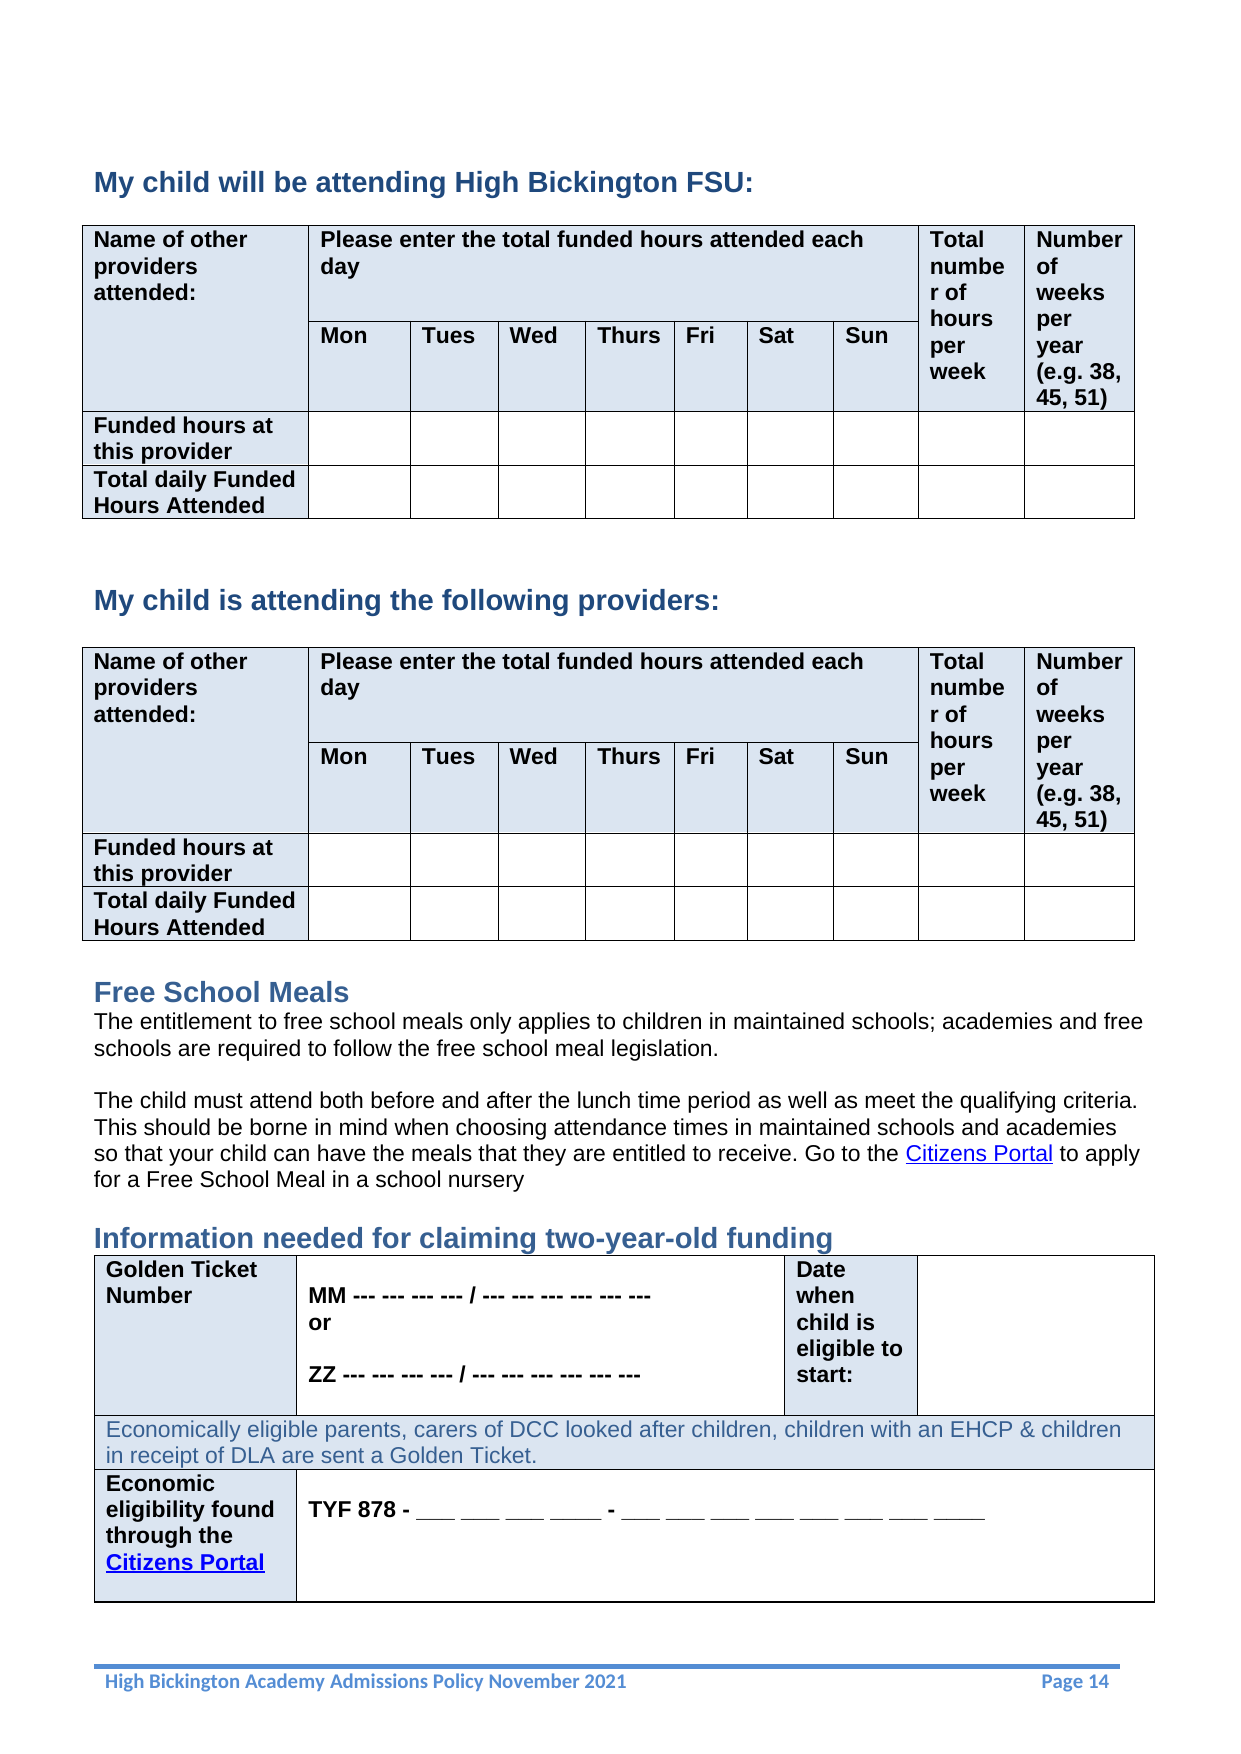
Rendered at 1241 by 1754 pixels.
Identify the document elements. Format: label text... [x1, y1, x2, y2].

table_header Name of other providers attended: [83, 648, 308, 832]
table_cell Wed [499, 322, 585, 411]
text Free School Meals [94, 974, 1146, 1008]
table_cell [309, 834, 410, 886]
table_header Golden Ticket Number [95, 1256, 296, 1415]
text The entitlement to free school meals only applies to children in maintained schools; academies and free schools are required to follow the free school meal legislation. [94, 1008, 1146, 1061]
table_cell [1025, 412, 1134, 464]
table_cell Wed [499, 743, 585, 832]
table_cell Funded hours at this provider [83, 834, 308, 886]
table_cell [919, 887, 1024, 940]
table_cell Economic eligibility found through the Citizens Portal [95, 1470, 296, 1601]
table_cell [309, 466, 410, 518]
table_cell [675, 887, 747, 940]
table_cell [748, 887, 833, 940]
table_cell Total daily Funded Hours Attended [83, 466, 308, 518]
table_cell [309, 412, 410, 464]
table_header Name of other providers attended: [83, 226, 308, 411]
text My child is attending the following providers: [94, 583, 1146, 617]
table_cell [309, 887, 410, 940]
table_cell [834, 466, 918, 518]
table_header Number of weeks per year (e.g. 38, 45, 51) [1025, 226, 1134, 411]
table_cell Thurs [586, 322, 674, 411]
table_cell Economically eligible parents, carers of DCC looked after children, children with an EHCP & children in receipt of DLA are sent a Golden Ticket. [95, 1416, 1154, 1469]
table_cell Total daily Funded Hours Attended [83, 887, 308, 940]
table_header Date when child is eligible to start: [785, 1256, 917, 1415]
table_cell [499, 834, 585, 886]
table_header [918, 1256, 1154, 1415]
table_cell Funded hours at this provider [83, 412, 308, 464]
table_cell [919, 834, 1024, 886]
table_cell Tues [411, 322, 498, 411]
table_cell [834, 834, 918, 886]
table_cell Fri [675, 743, 747, 832]
table_cell [586, 887, 674, 940]
text The child must attend both before and after the lunch time period as well as meet the qualifying criteria. This should be borne in mind when choosing attendance times in maintained schools and academies so that your child can have the meals that they are entitled to receive. Go to the Citizens Portal to apply for a Free School Meal in a school nursery [94, 1087, 1146, 1193]
table_cell [411, 466, 498, 518]
table_cell [919, 466, 1024, 518]
table_cell [411, 887, 498, 940]
table_cell Sun [834, 322, 918, 411]
text Information needed for claiming two-year-old funding [94, 1221, 1146, 1255]
table_cell [411, 834, 498, 886]
table_cell Fri [675, 322, 747, 411]
table_cell [748, 834, 833, 886]
table_cell [1025, 466, 1134, 518]
table_cell [586, 412, 674, 464]
table_header Please enter the total funded hours attended each day [309, 226, 918, 321]
table_header Number of weeks per year (e.g. 38, 45, 51) [1025, 648, 1134, 832]
table_cell [675, 834, 747, 886]
table_cell [499, 412, 585, 464]
table_cell [499, 887, 585, 940]
table_cell [748, 466, 833, 518]
table_cell Tues [411, 743, 498, 832]
table_cell [675, 412, 747, 464]
table_cell Thurs [586, 743, 674, 832]
text My child will be attending High Bickington FSU: [94, 164, 1146, 198]
table_cell Sun [834, 743, 918, 832]
table_cell [586, 834, 674, 886]
table_cell [675, 466, 747, 518]
table_header Total number of hours per week [919, 648, 1024, 832]
table_header Please enter the total funded hours attended each day [309, 648, 918, 742]
table_cell [748, 412, 833, 464]
table_header MM --- --- --- --- / --- --- --- --- --- --- or ZZ --- --- --- --- / --- --- --- --- --- --- [297, 1256, 784, 1415]
table_cell Mon [309, 743, 410, 832]
table_cell [834, 887, 918, 940]
table_cell [1025, 887, 1134, 940]
table_cell Sat [748, 322, 833, 411]
table_cell [586, 466, 674, 518]
table_cell [1025, 834, 1134, 886]
table_cell [411, 412, 498, 464]
table_header Total number of hours per week [919, 226, 1024, 411]
table_cell [499, 466, 585, 518]
table_cell Mon [309, 322, 410, 411]
table_cell Sat [748, 743, 833, 832]
table_cell TYF 878 - ___ ___ ___ ____ - ___ ___ ___ ___ ___ ___ ___ ____ [297, 1470, 1154, 1601]
table_cell [834, 412, 918, 464]
table_cell [919, 412, 1024, 464]
